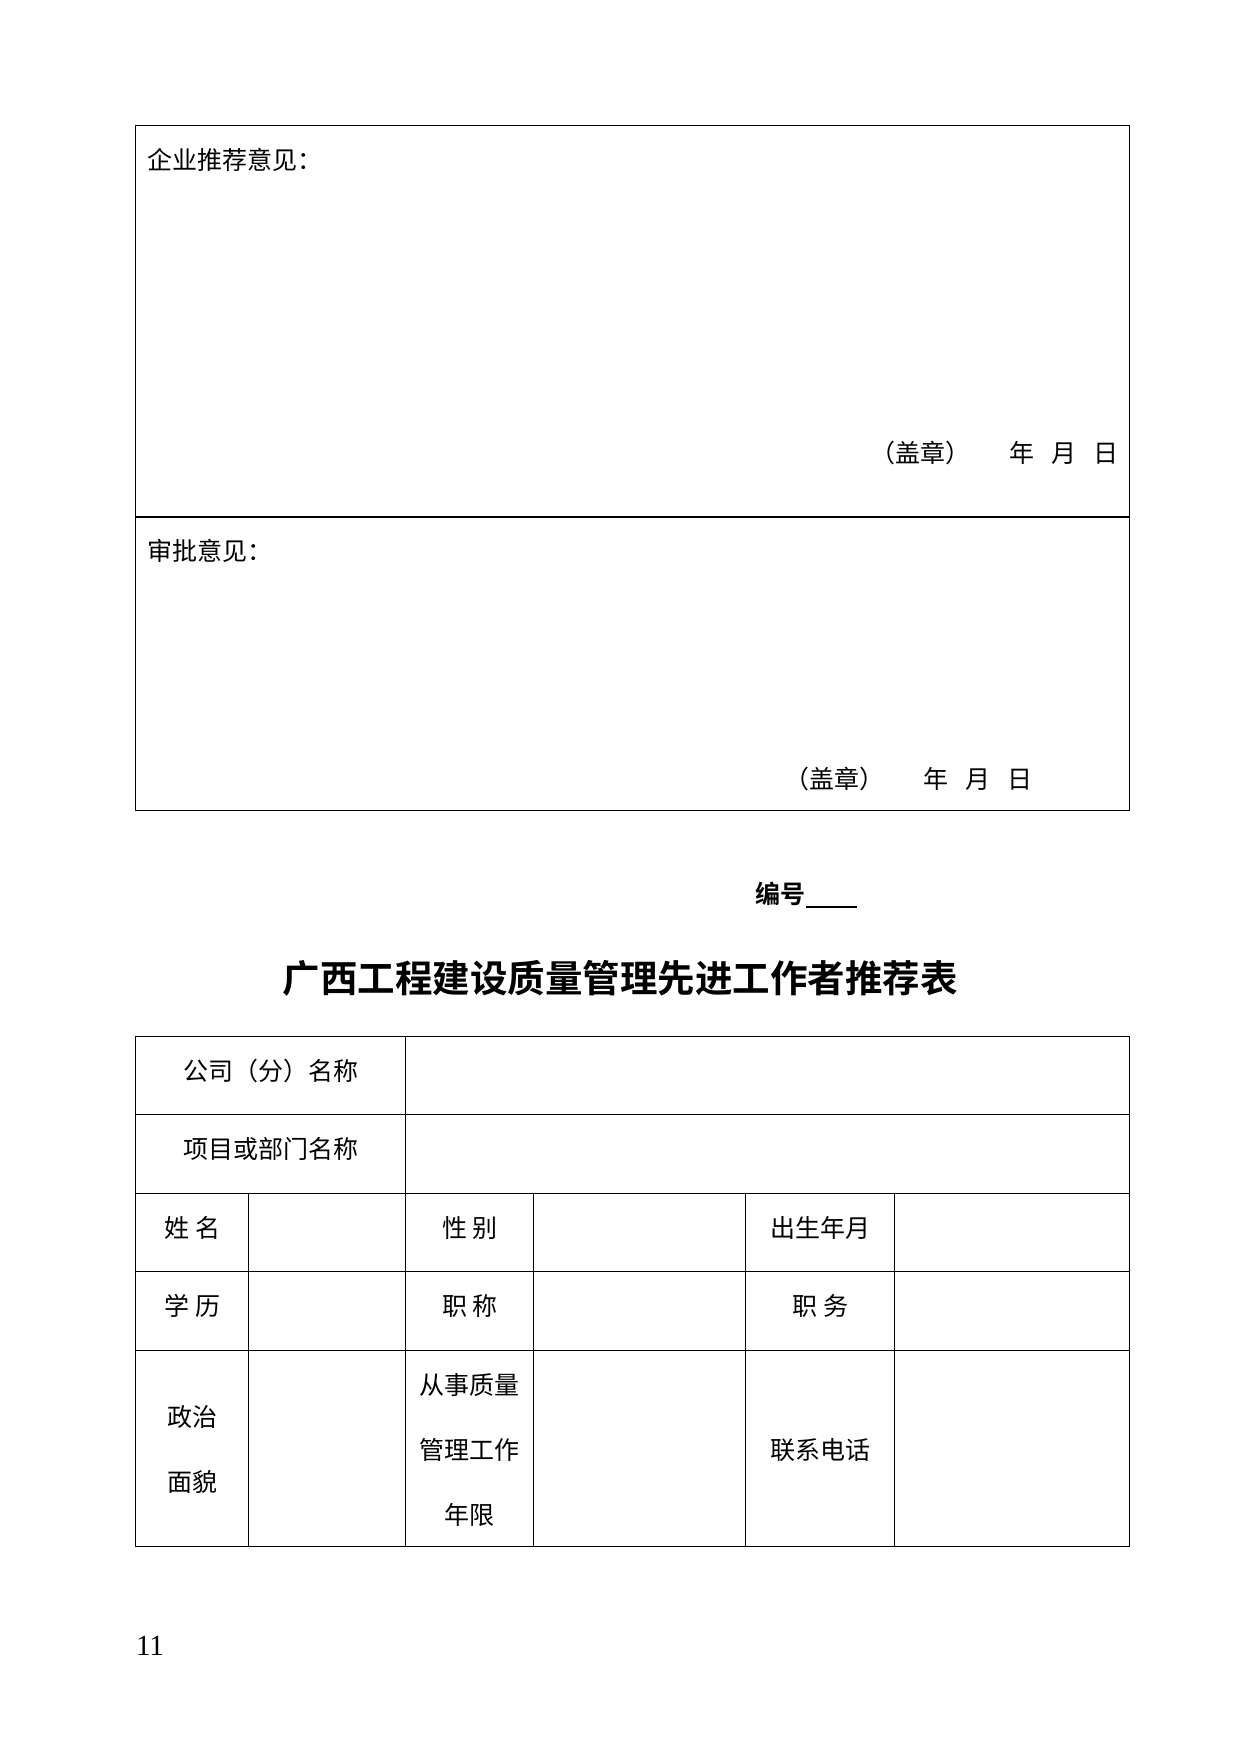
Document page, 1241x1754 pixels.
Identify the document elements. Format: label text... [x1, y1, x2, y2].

table_cell [534, 1272, 745, 1350]
table_cell [249, 1194, 405, 1271]
table_cell [895, 1351, 1129, 1546]
table_cell [249, 1351, 405, 1546]
table_header [406, 1037, 1129, 1114]
table_cell 从事质量管理工作年限 [406, 1351, 533, 1546]
text 编号 [136, 860, 1104, 925]
table_cell 项目或部门名称 [136, 1115, 405, 1193]
table_cell [534, 1194, 745, 1271]
table_cell [895, 1272, 1129, 1350]
table_cell [895, 1194, 1129, 1271]
table_cell 审批意见： （盖章） 年 月 日 [136, 518, 1129, 810]
table_cell 姓 名 [136, 1194, 248, 1271]
table_cell 出生年月 [746, 1194, 894, 1271]
table_header 公司（分）名称 [136, 1037, 405, 1114]
table_cell [534, 1351, 745, 1546]
table_cell 性 别 [406, 1194, 533, 1271]
table_cell 联系电话 [746, 1351, 894, 1546]
table_cell 企业推荐意见： （盖章） 年 月 日 [136, 126, 1129, 516]
table_cell [249, 1272, 405, 1350]
table_cell 学 历 [136, 1272, 248, 1350]
table_cell 政治 面貌 [136, 1351, 248, 1546]
text 广西工程建设质量管理先进工作者推荐表 [136, 943, 1104, 1008]
table_cell 职 称 [406, 1272, 533, 1350]
table_cell 职 务 [746, 1272, 894, 1350]
table_cell [406, 1115, 1129, 1193]
